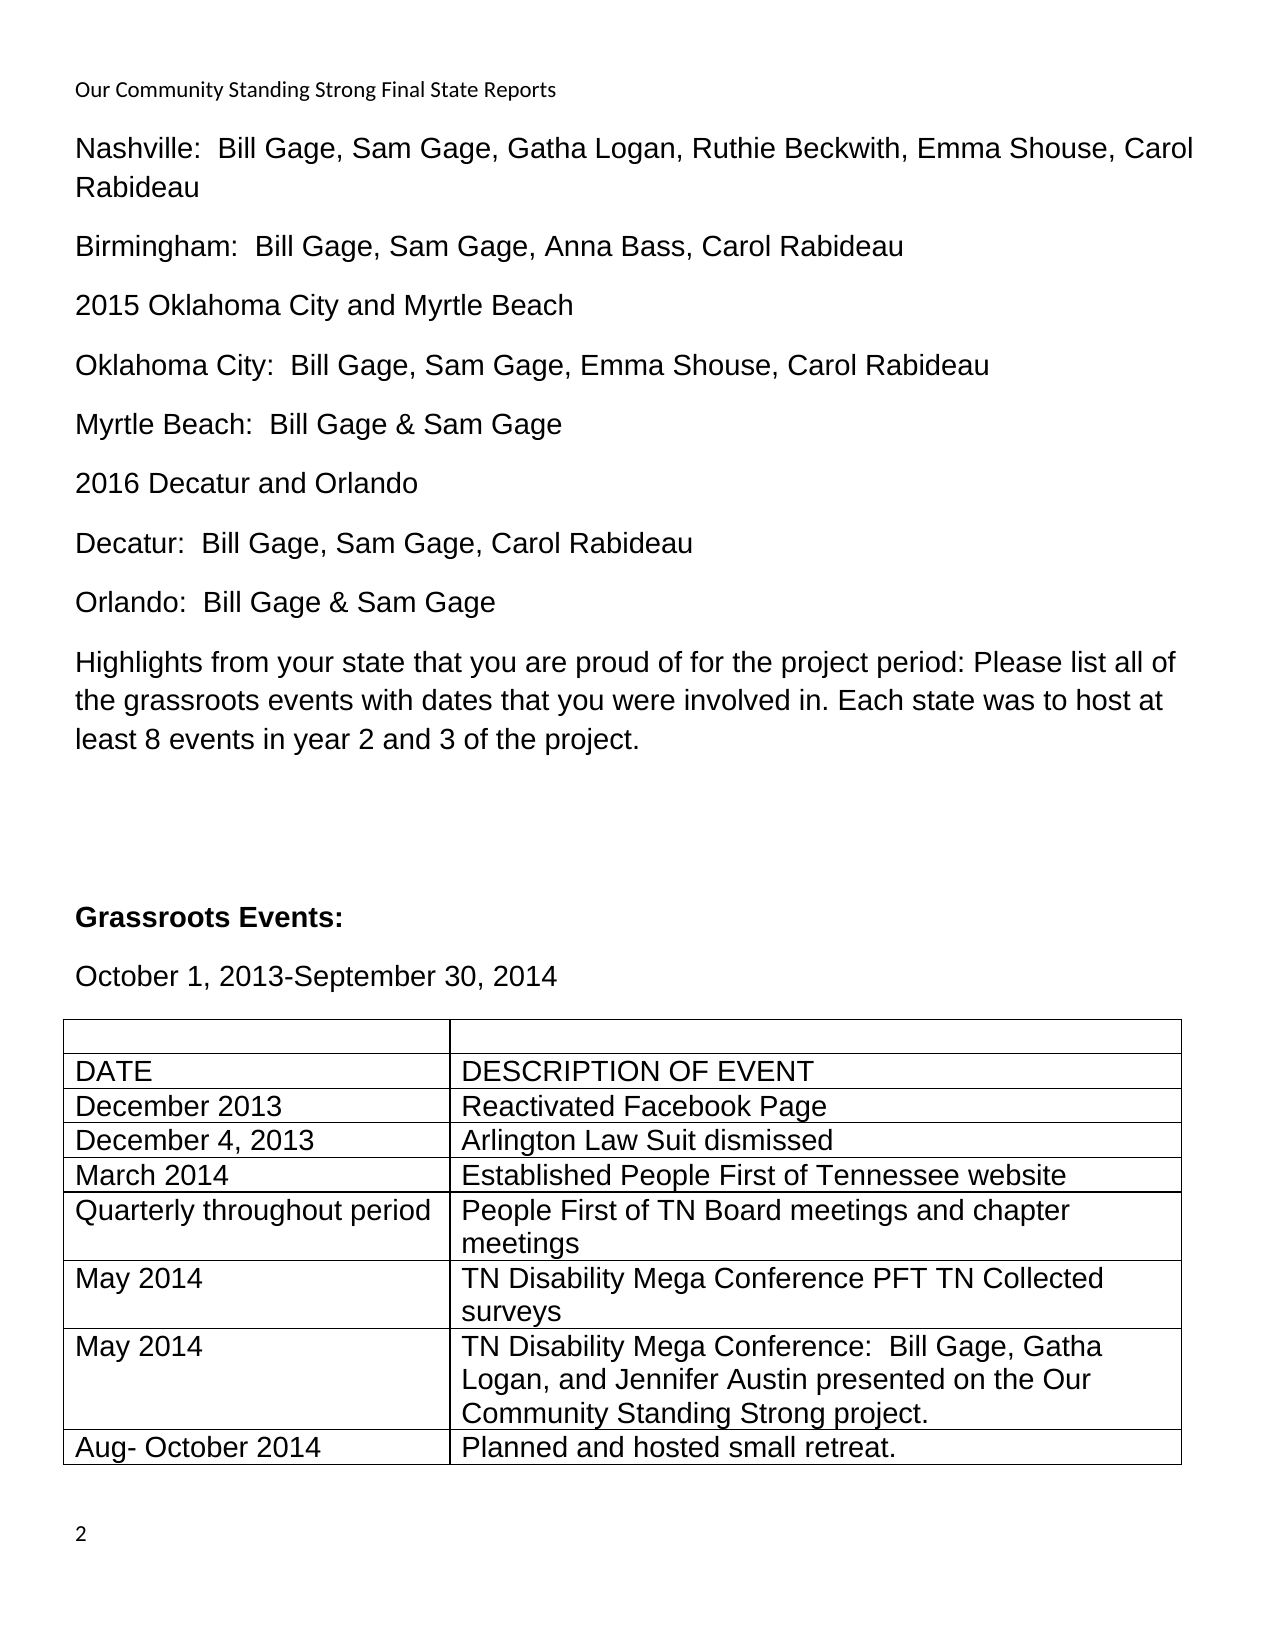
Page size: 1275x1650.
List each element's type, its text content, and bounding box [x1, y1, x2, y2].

table_header [64, 1020, 449, 1053]
text Decatur: Bill Gage, Sam Gage, Carol Rabideau [75, 526, 1200, 559]
table_cell December 4, 2013 [64, 1123, 449, 1157]
table_cell May 2014 [64, 1329, 449, 1429]
text Oklahoma City: Bill Gage, Sam Gage, Emma Shouse, Carol Rabideau [75, 348, 1200, 381]
table_cell DESCRIPTION OF EVENT [451, 1054, 1181, 1088]
table_cell Quarterly throughout period [64, 1193, 449, 1259]
text October 1, 2013-September 30, 2014 [75, 959, 1200, 993]
text Myrtle Beach: Bill Gage & Sam Gage [75, 407, 1200, 441]
table_cell DATE [64, 1054, 449, 1088]
table_header [451, 1020, 1181, 1053]
text 2016 Decatur and Orlando [75, 466, 1200, 500]
table_cell Planned and hosted small retreat. [451, 1430, 1181, 1464]
text Highlights from your state that you are proud of for the project period: Please list all of the grassroots events with dates that you were involved in. Each state was to host at least 8 events in year 2 and 3 of the project. [75, 644, 1200, 755]
table_cell December 2013 [64, 1089, 449, 1122]
table_cell Arlington Law Suit dismissed [451, 1123, 1181, 1157]
table_cell People First of TN Board meetings and chapter meetings [451, 1193, 1181, 1259]
table_cell March 2014 [64, 1158, 449, 1191]
text 2015 Oklahoma City and Myrtle Beach [75, 288, 1200, 322]
text Grassroots Events: [75, 900, 1200, 933]
table_cell May 2014 [64, 1261, 449, 1328]
table_cell Reactivated Facebook Page [451, 1089, 1181, 1122]
text Orlando: Bill Gage & Sam Gage [75, 585, 1200, 619]
text Nashville: Bill Gage, Sam Gage, Gatha Logan, Ruthie Beckwith, Emma Shouse, Carol Rabideau [75, 131, 1200, 203]
table_cell TN Disability Mega Conference PFT TN Collected surveys [451, 1261, 1181, 1328]
table_cell TN Disability Mega Conference: Bill Gage, Gatha Logan, and Jennifer Austin presented on the Our Community Standing Strong project. [451, 1329, 1181, 1429]
table_cell Aug- October 2014 [64, 1430, 449, 1464]
text Birmingham: Bill Gage, Sam Gage, Anna Bass, Carol Rabideau [75, 229, 1200, 262]
table_cell Established People First of Tennessee website [451, 1158, 1181, 1191]
